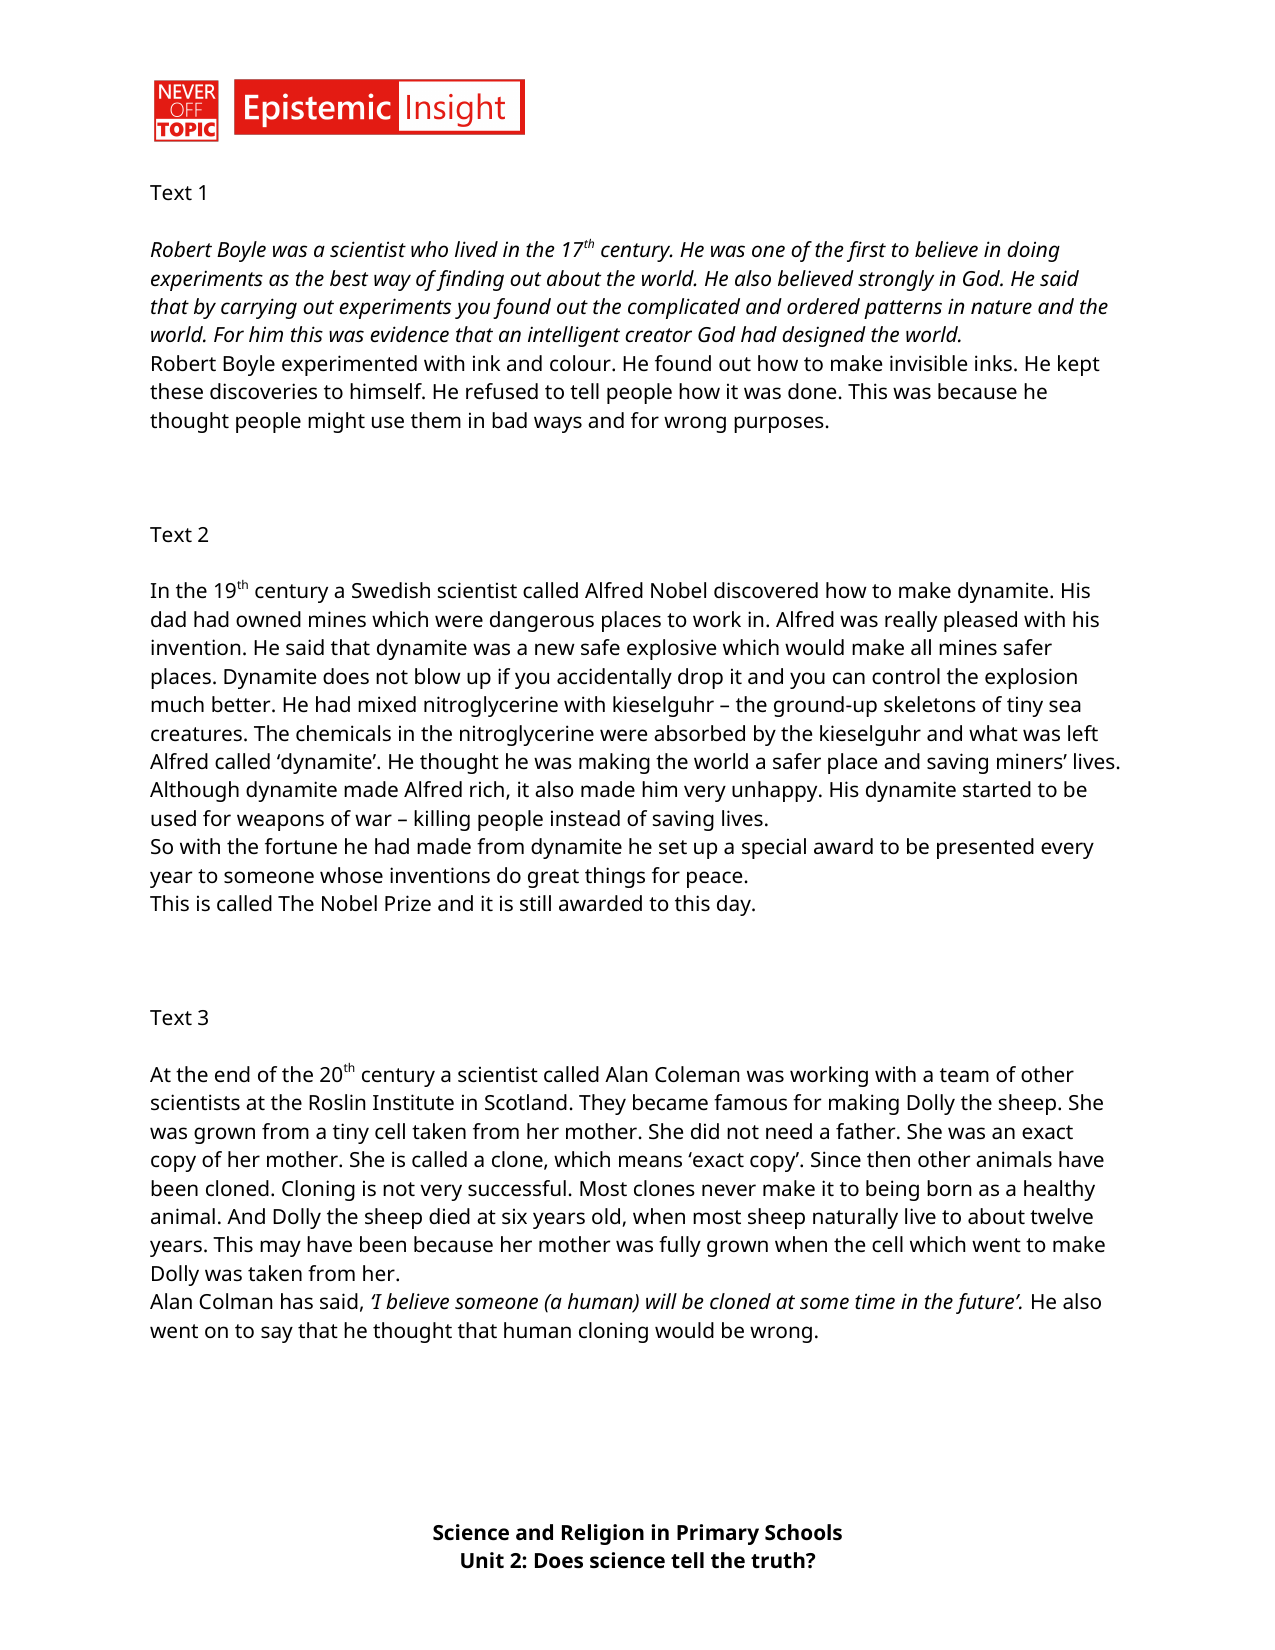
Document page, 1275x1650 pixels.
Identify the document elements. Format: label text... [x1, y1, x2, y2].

text This is called The Nobel Prize and it is still awarded to this day. [150, 889, 1125, 918]
text Text 1 [150, 178, 1125, 207]
text Text 2 [150, 520, 1125, 548]
text Although dynamite made Alfred rich, it also made him very unhappy. His dynamite started to be used for weapons of war – killing people instead of saving lives. [150, 776, 1125, 832]
text Robert Boyle was a scientist who lived in the 17th century. He was one of the first to believe in doing experiments as the best way of finding out about the world. He also believed strongly in God. He said that by carrying out experiments you found out the complicated and ordered patterns in nature and the world. For him this was evidence that an intelligent creator God had designed the world. [150, 235, 1125, 349]
text So with the fortune he had made from dynamite he set up a special award to be presented every year to someone whose inventions do great things for peace. [150, 832, 1125, 889]
text Robert Boyle experimented with ink and colour. He found out how to make invisible inks. He kept these discoveries to himself. He refused to tell people how it was done. This was because he thought people might use them in bad ways and for wrong purposes. [150, 349, 1125, 434]
text Alan Colman has said, ‘I believe someone (a human) will be cloned at some time in the future’. He also went on to say that he thought that human cloning would be wrong. [150, 1287, 1125, 1344]
text At the end of the 20th century a scientist called Alan Coleman was working with a team of other scientists at the Roslin Institute in Scotland. They became famous for making Dolly the sheep. She was grown from a tiny cell taken from her mother. She did not need a father. She was an exact copy of her mother. She is called a clone, which means ‘exact copy’. Since then other animals have been cloned. Cloning is not very successful. Most clones never make it to being born as a healthy animal. And Dolly the sheep died at six years old, when most sheep naturally live to about twelve years. This may have been because her mother was fully grown when the cell which went to make Dolly was taken from her. [150, 1060, 1125, 1287]
text In the 19th century a Swedish scientist called Alfred Nobel discovered how to make dynamite. His dad had owned mines which were dangerous places to work in. Alfred was really pleased with his invention. He said that dynamite was a new safe explosive which would make all mines safer places. Dynamite does not blow up if you accidentally drop it and you can control the explosion much better. He had mixed nitroglycerine with kieselguhr – the ground-up skeletons of tiny sea creatures. The chemicals in the nitroglycerine were absorbed by the kieselguhr and what was left Alfred called ‘dynamite’. He thought he was making the world a safer place and saving miners’ lives. [150, 577, 1125, 776]
text Text 3 [150, 1003, 1125, 1032]
picture [150, 75, 525, 148]
